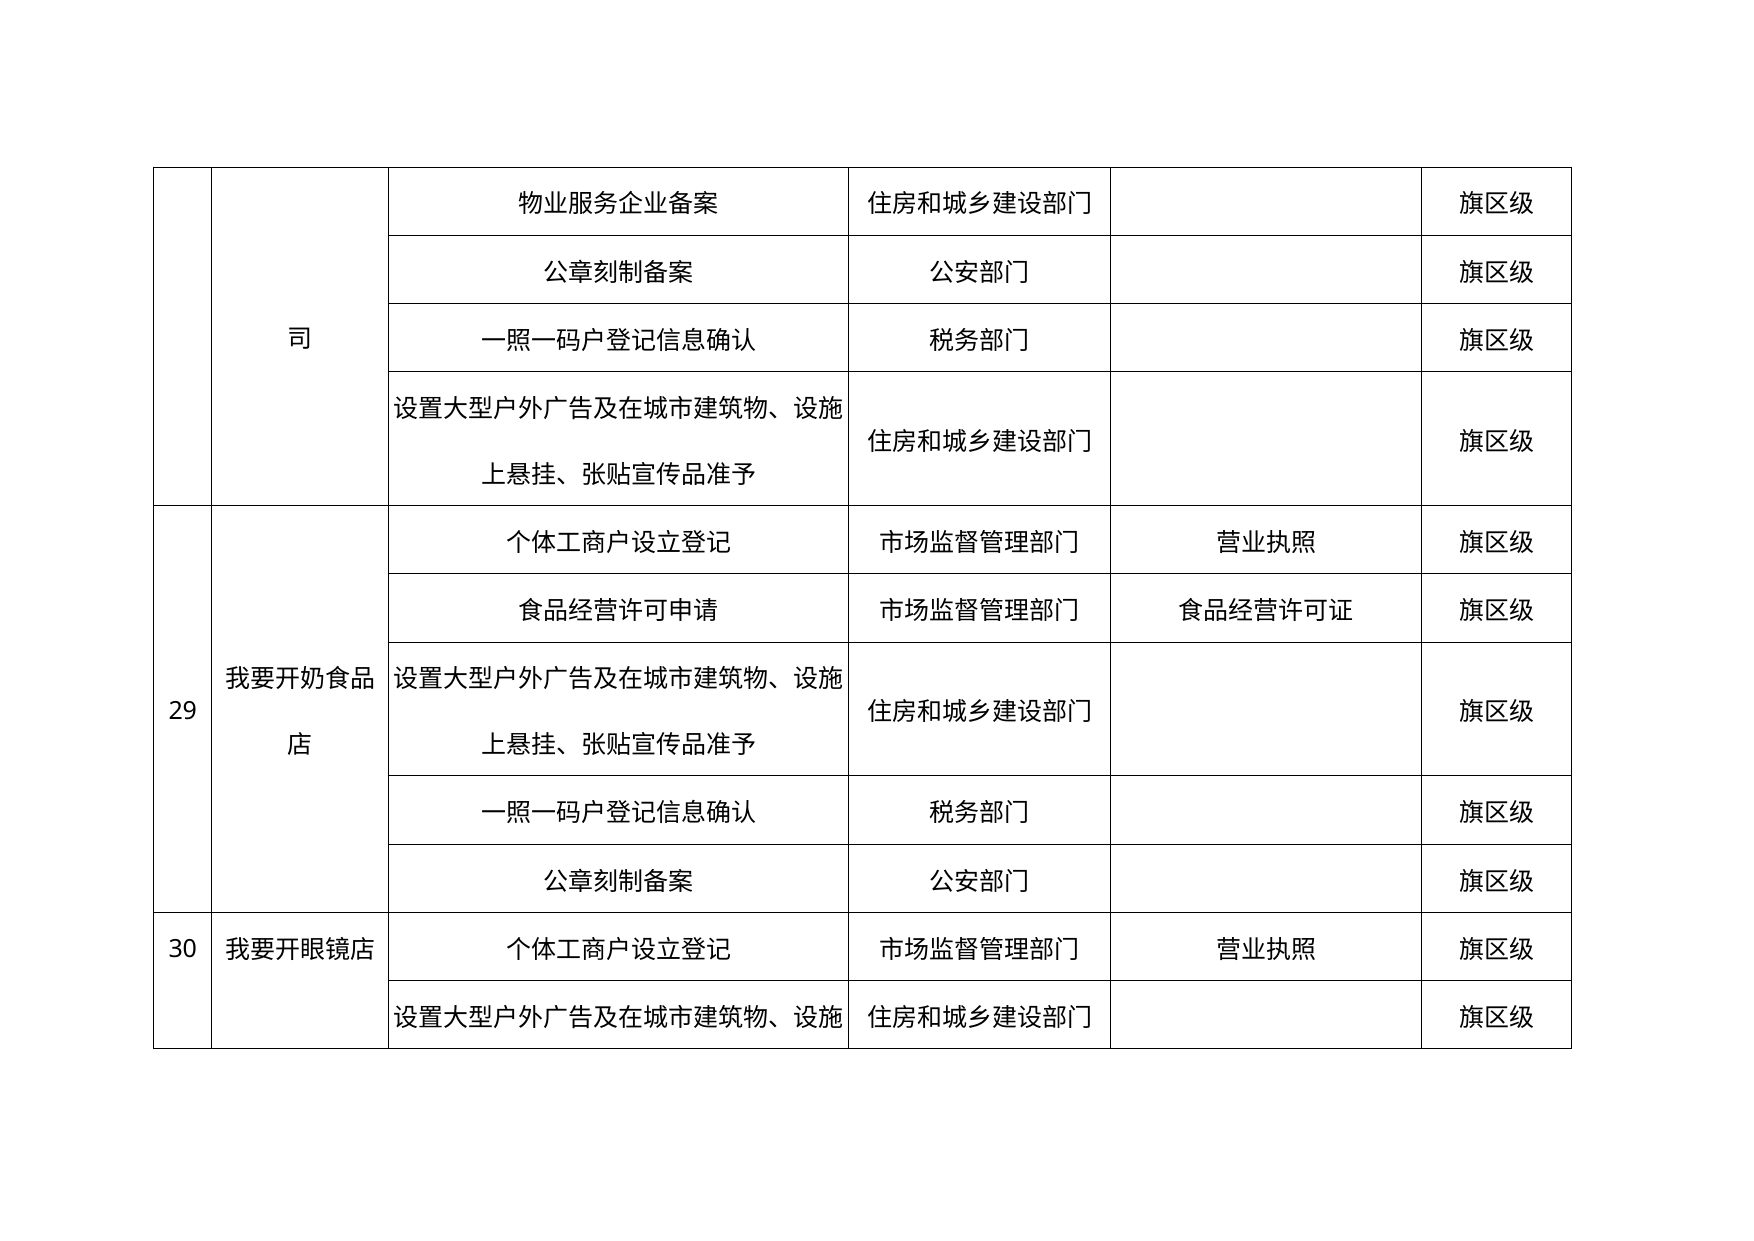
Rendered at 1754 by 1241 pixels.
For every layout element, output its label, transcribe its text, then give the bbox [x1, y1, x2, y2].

table_cell 旗区级 [1422, 506, 1571, 573]
table_cell 旗区级 [1422, 913, 1571, 980]
table_cell 公安部门 [849, 236, 1110, 303]
table_cell 旗区级 [1422, 372, 1571, 505]
table_cell 我要开眼镜店 [212, 913, 388, 1048]
table_cell [1111, 981, 1421, 1048]
table_cell 住房和城乡建设部门 [849, 643, 1110, 775]
table_cell 营业执照 [1111, 913, 1421, 980]
table_cell 市场监督管理部门 [849, 913, 1110, 980]
table_cell 食品经营许可申请 [389, 574, 848, 642]
table_cell 我要开奶食品店 [212, 506, 388, 912]
table_cell [1111, 845, 1421, 912]
table_cell 公安部门 [849, 845, 1110, 912]
table_cell 旗区级 [1422, 304, 1571, 371]
table_cell 住房和城乡建设部门 [849, 372, 1110, 505]
table_cell 市场监督管理部门 [849, 574, 1110, 642]
table_cell 29 [154, 506, 211, 912]
table_cell 公章刻制备案 [389, 236, 848, 303]
table_cell [1111, 168, 1421, 235]
table_cell 营业执照 [1111, 506, 1421, 573]
table_cell 28 [154, 168, 211, 505]
table_cell 个体工商户设立登记 [389, 913, 848, 980]
table_cell [1111, 304, 1421, 371]
table_cell 税务部门 [849, 776, 1110, 844]
table_cell 旗区级 [1422, 776, 1571, 844]
table_cell 旗区级 [1422, 643, 1571, 775]
table_cell 物业服务企业备案 [389, 168, 848, 235]
table_cell 税务部门 [849, 304, 1110, 371]
table_cell 我要开物业公司 [212, 168, 388, 505]
table_cell 一照一码户登记信息确认 [389, 776, 848, 844]
table_cell 旗区级 [1422, 574, 1571, 642]
table_cell 住房和城乡建设部门 [849, 981, 1110, 1048]
table_cell 设置大型户外广告及在城市建筑物、设施上悬挂、张贴宣传品准予 [389, 372, 848, 505]
table_cell 食品经营许可证 [1111, 574, 1421, 642]
table_cell 旗区级 [1422, 236, 1571, 303]
table_cell 设置大型户外广告及在城市建筑物、设施上悬挂、张贴宣传品准予 [389, 643, 848, 775]
table_cell [1111, 776, 1421, 844]
table_cell 个体工商户设立登记 [389, 506, 848, 573]
table_cell 旗区级 [1422, 168, 1571, 235]
table_cell 公章刻制备案 [389, 845, 848, 912]
table_cell 市场监督管理部门 [849, 506, 1110, 573]
table_cell [1111, 372, 1421, 505]
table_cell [389, 981, 848, 1048]
table_cell [1111, 236, 1421, 303]
table_cell 一照一码户登记信息确认 [389, 304, 848, 371]
table_cell 30 [154, 913, 211, 1048]
table_cell [1111, 643, 1421, 775]
table_cell 旗区级 [1422, 845, 1571, 912]
table_cell 旗区级 [1422, 981, 1571, 1048]
table_cell 住房和城乡建设部门 [849, 168, 1110, 235]
